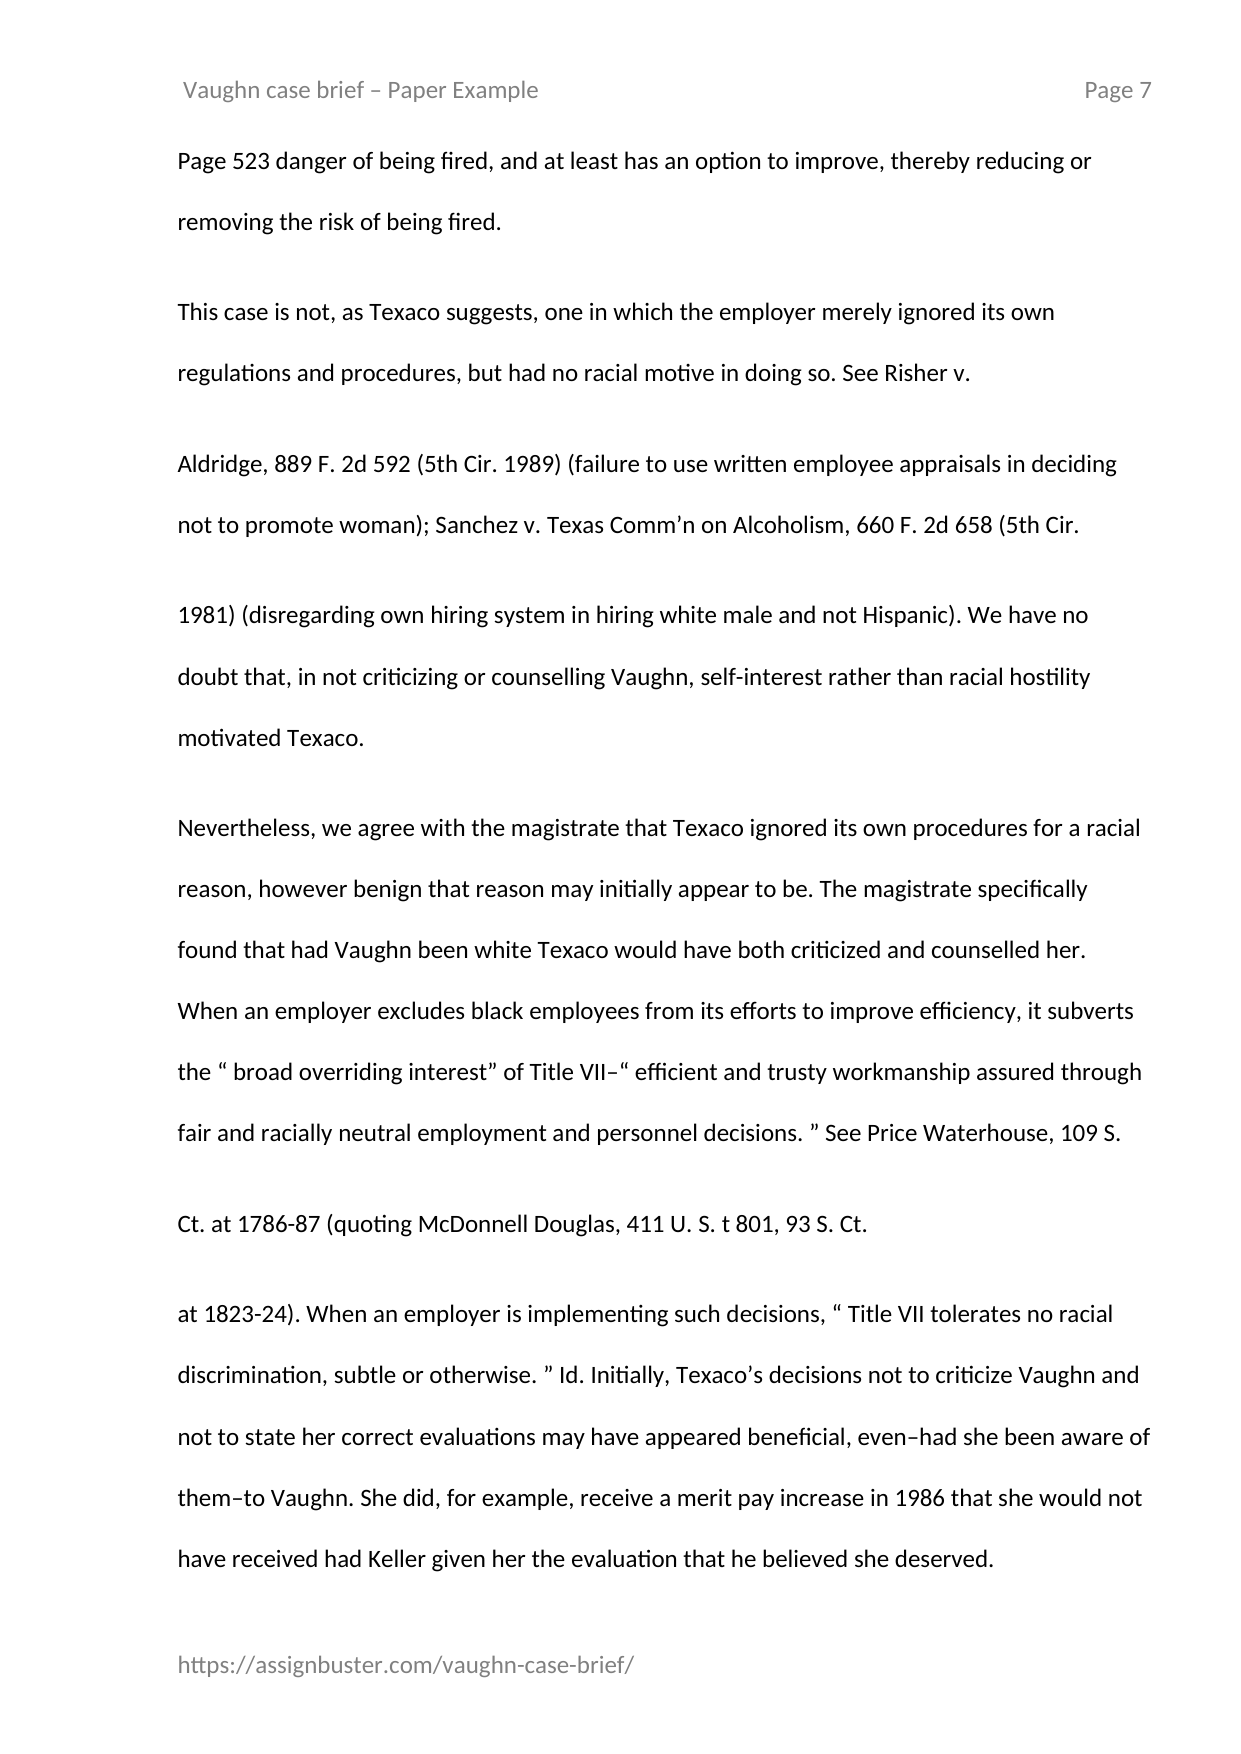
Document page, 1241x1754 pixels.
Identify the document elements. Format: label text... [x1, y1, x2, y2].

text This case is not, as Texaco suggests, one in which the employer merely ignored its own regulations and procedures, but had no racial motive in doing so. See Risher v. [177, 297, 1152, 388]
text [177, 145, 1152, 237]
text Aldridge, 889 F. 2d 592 (5th Cir. 1989) (failure to use written employee appraisals in deciding not to promote woman); Sanchez v. Texas Comm’n on Alcoholism, 660 F. 2d 658 (5th Cir. [177, 448, 1152, 540]
text Nevertheless, we agree with the magistrate that Texaco ignored its own procedures for a racial reason, however benign that reason may initially appear to be. The magistrate specifically found that had Vaughn been white Texaco would have both criticized and counselled her. When an employer excludes black employees from its efforts to improve efficiency, it subverts the “ broad overriding interest” of Title VII–“ efficient and trusty workmanship assured through fair and racially neutral employment and personnel decisions. ” See Price Waterhouse, 109 S. [177, 812, 1152, 1148]
text Ct. at 1786-87 (quoting McDonnell Douglas, 411 U. S. t 801, 93 S. Ct. [177, 1208, 1152, 1238]
text 1981) (disregarding own hiring system in hiring white male and not Hispanic). We have no doubt that, in not criticizing or counselling Vaughn, self-interest rather than racial hostility motivated Texaco. [177, 600, 1152, 752]
text at 1823-24). When an employer is implementing such decisions, “ Title VII tolerates no racial discrimination, subtle or otherwise. ” Id. Initially, Texaco’s decisions not to criticize Vaughn and not to state her correct evaluations may have appeared beneficial, even–had she been aware of them–to Vaughn. She did, for example, receive a merit pay increase in 1986 that she would not have received had Keller given her the evaluation that he believed she deserved. [177, 1298, 1152, 1573]
